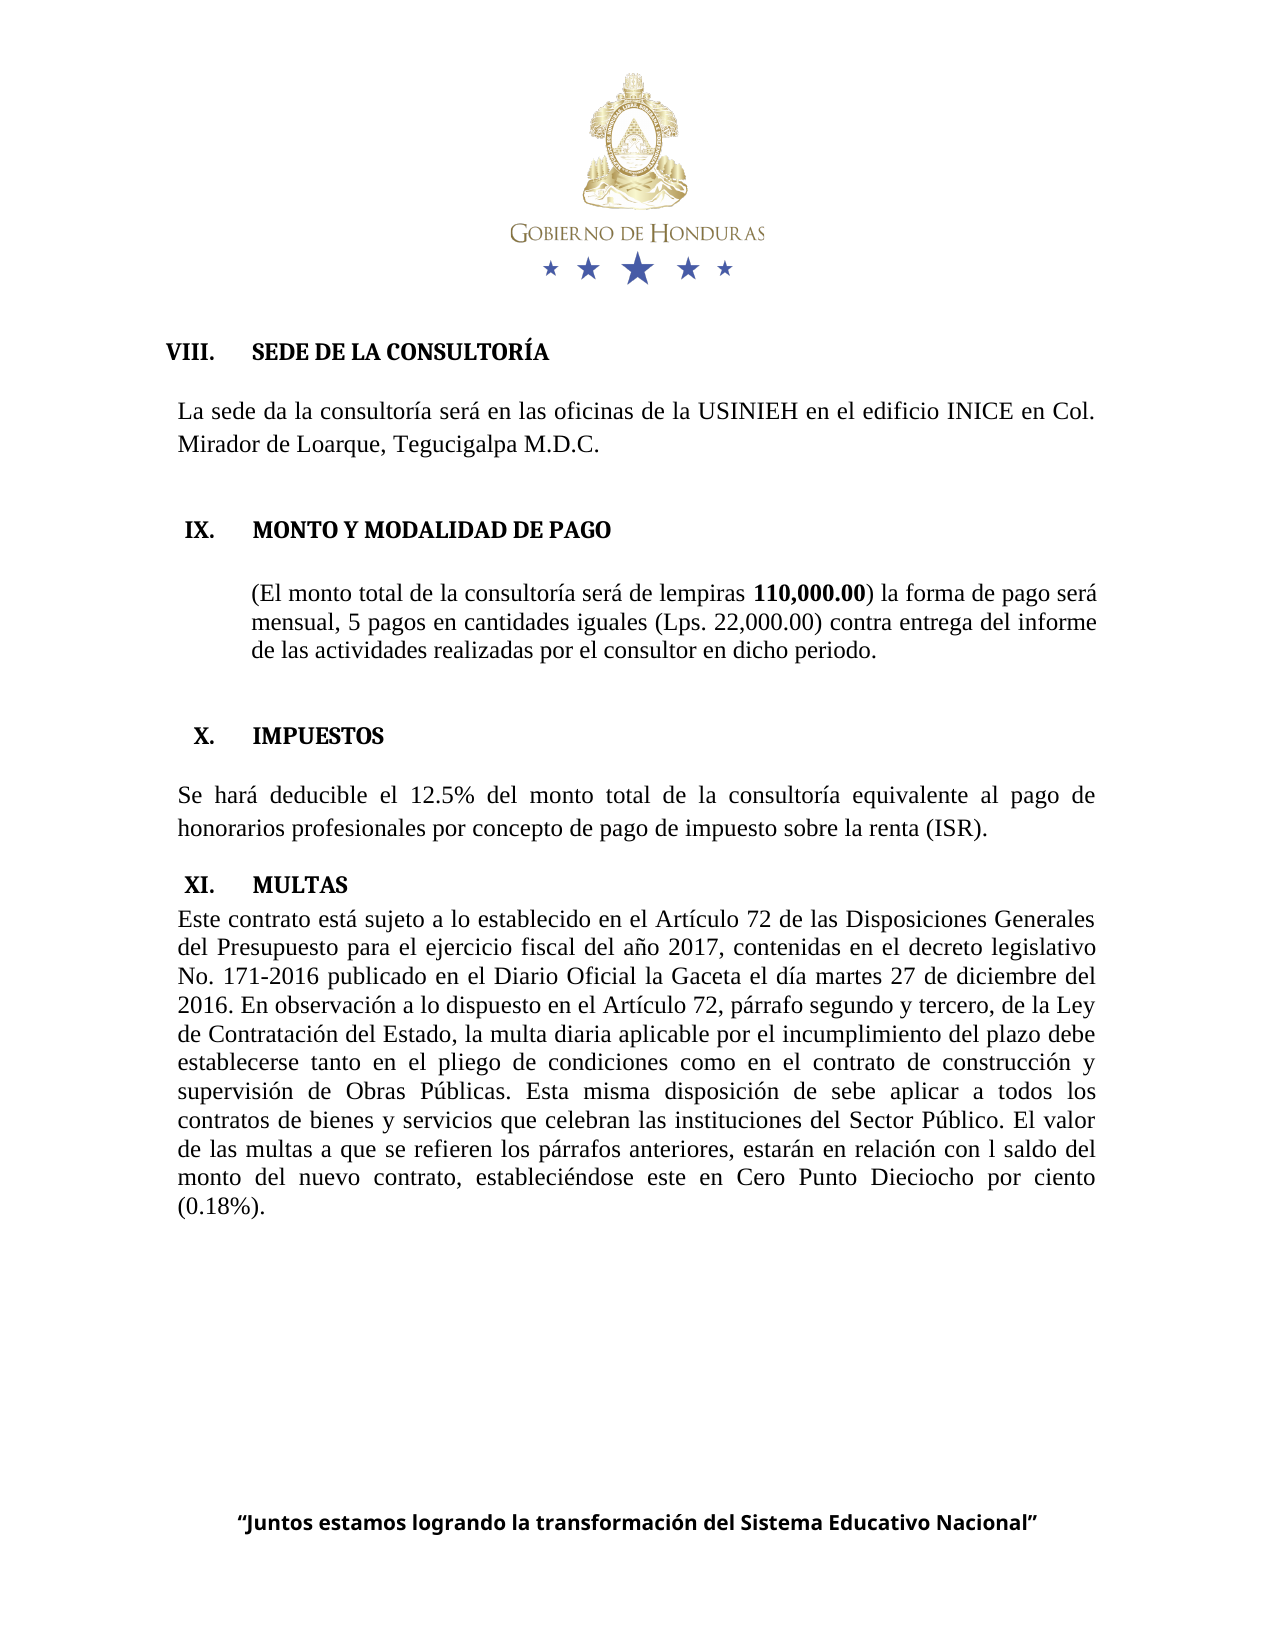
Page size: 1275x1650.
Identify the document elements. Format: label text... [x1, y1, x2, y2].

text Este contrato está sujeto a lo establecido en el Artículo 72 de las Disposiciones Generales del Presupuesto para el ejercicio fiscal del año 2017, contenidas en el decreto legislativo No. 171-2016 publicado en el Diario Oficial la Gaceta el día martes 27 de diciembre del 2016. En observación a lo dispuesto en el Artículo 72, párrafo segundo y tercero, de la Ley de Contratación del Estado, la multa diaria aplicable por el incumplimiento del plazo debe establecerse tanto en el pliego de condiciones como en el contrato de construcción y supervisión de Obras Públicas. Esta misma disposición de sebe aplicar a todos los contratos de bienes y servicios que celebran las instituciones del Sector Público. El valor de las multas a que se refieren los párrafos anteriores, estarán en relación con l saldo del monto del nuevo contrato, estableciéndose este en Cero Punto Dieciocho por ciento (0.18%). [177, 904, 1098, 1220]
list IMPUESTOS [215, 722, 1098, 750]
picture [510, 73, 765, 285]
list SEDE DE LA CONSULTORÍA [215, 338, 1098, 367]
text Se hará deducible el 12.5% del monto total de la consultoría equivalente al pago de honorarios profesionales por concepto de pago de impuesto sobre la renta (ISR). [177, 780, 1098, 841]
text (El monto total de la consultoría será de lempiras 110,000.00) la forma de pago será mensual, 5 pagos en cantidades iguales (Lps. 22,000.00) contra entrega del informe de las actividades realizadas por el consultor en dicho periodo. [251, 578, 1098, 664]
list MONTO Y MODALIDAD DE PAGO [215, 516, 1098, 545]
list MULTAS [215, 871, 1098, 899]
text La sede da la consultoría será en las oficinas de la USINIEH en el edificio INICE en Col. Mirador de Loarque, Tegucigalpa M.D.C. [177, 396, 1098, 458]
